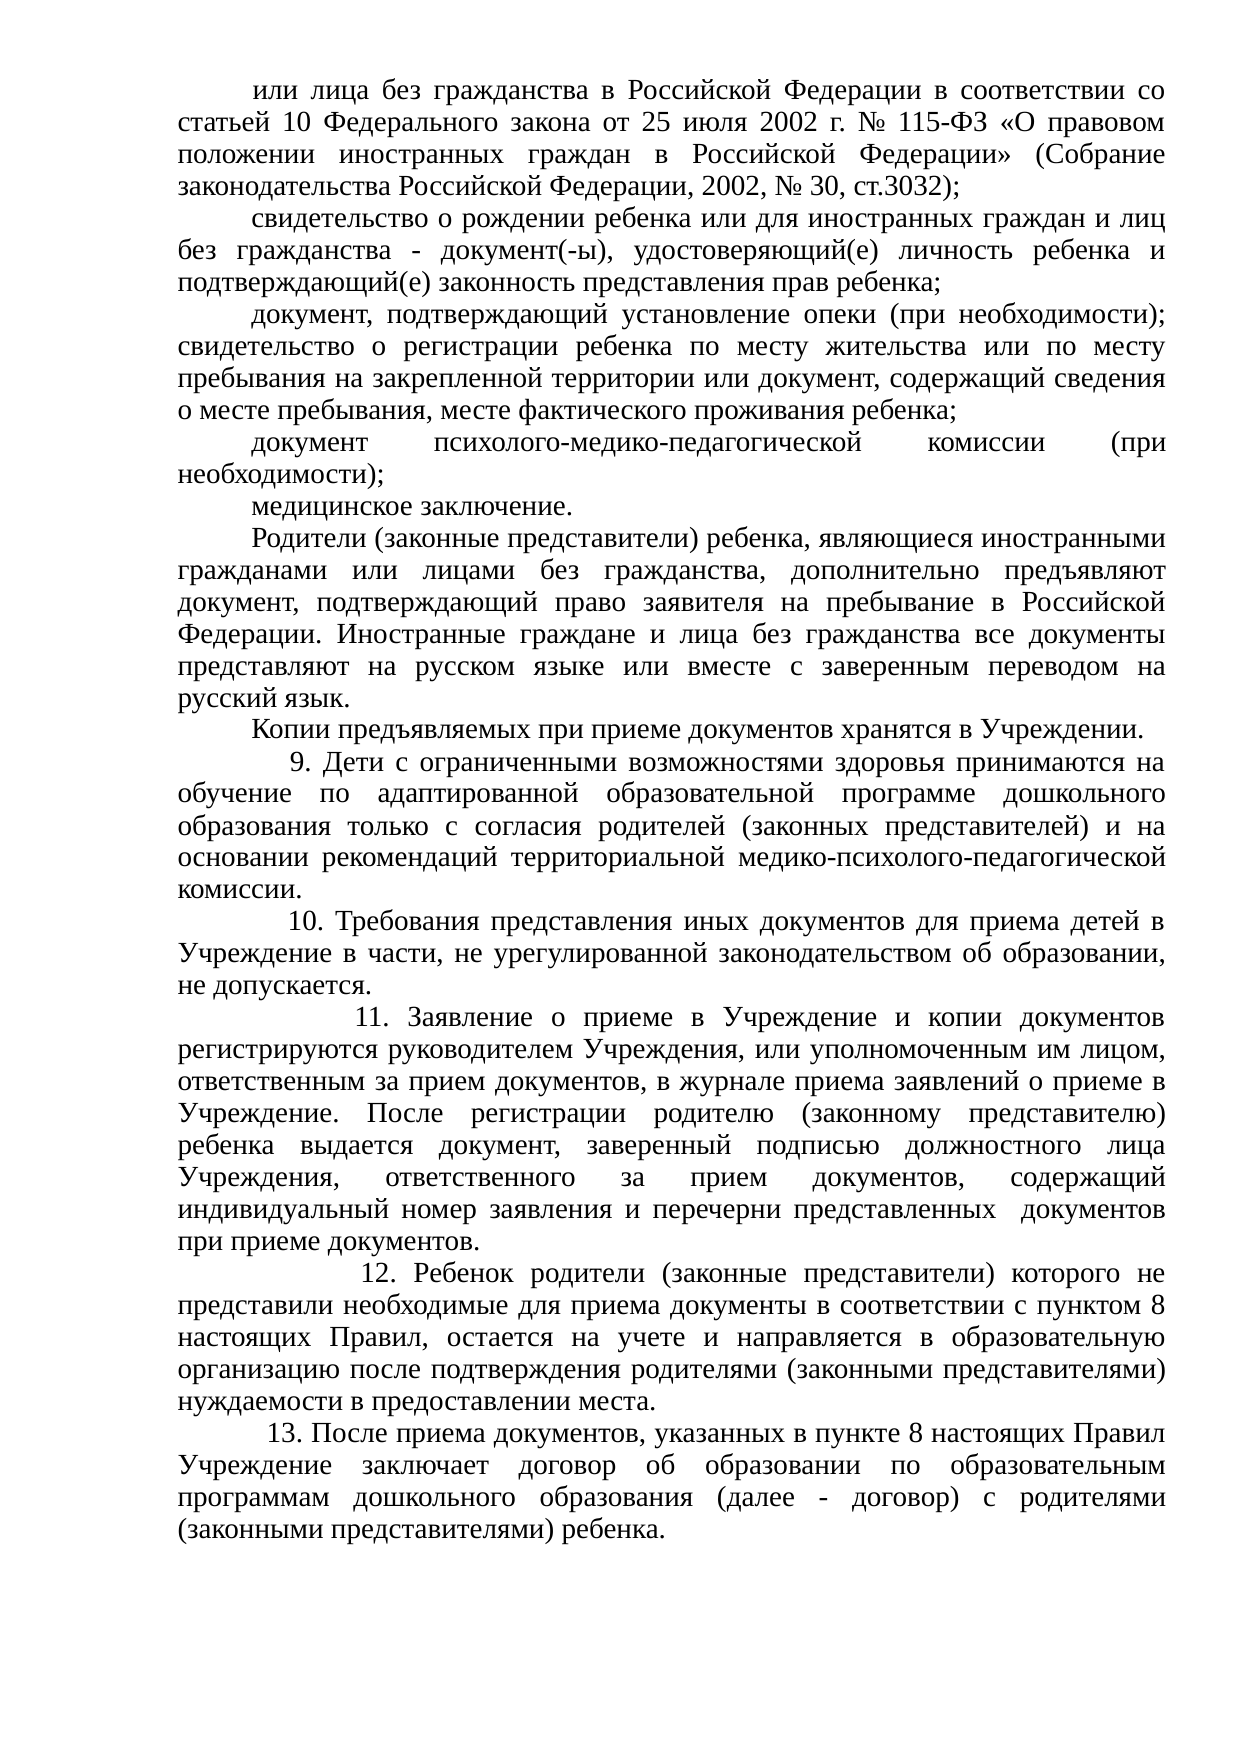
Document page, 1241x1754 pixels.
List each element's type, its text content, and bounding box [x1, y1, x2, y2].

text медицинское заключение. [177, 489, 1167, 522]
text 12. Ребенок родители (законные представители) которого не представили необходимые для приема документы в соответствии с пунктом 8 настоящих Правил, остается на учете и направляется в образовательную организацию после подтверждения родителями (законными представителями) нуждаемости в предоставлении места. [177, 1257, 1167, 1417]
text 11. Заявление о приеме в Учреждение и копии документов регистрируются руководителем Учреждения, или уполномоченным им лицом, ответственным за прием документов, в журнале приема заявлений о приеме в Учреждение. После регистрации родителю (законному представителю) ребенка выдается документ, заверенный подписью должностного лица Учреждения, ответственного за прием документов, содержащий индивидуальный номер заявления и перечерни представленных документов при приеме документов. [177, 1001, 1167, 1257]
text 10. Требования представления иных документов для приема детей в Учреждение в части, не урегулированной законодательством об образовании, не допускается. [177, 905, 1167, 1001]
text свидетельство о рождении ребенка или для иностранных граждан и лиц без гражданства - документ(-ы), удостоверяющий(е) личность ребенка и подтверждающий(е) законность представления прав ребенка; [177, 202, 1167, 298]
text документ, подтверждающий установление опеки (при необходимости); свидетельство о регистрации ребенка по месту жительства или по месту пребывания на закрепленной территории или документ, содержащий сведения о месте пребывания, месте фактического проживания ребенка; [177, 298, 1167, 426]
text 9. Дети с ограниченными возможностями здоровья принимаются на обучение по адаптированной образовательной программе дошкольного образования только с согласия родителей (законных представителей) и на основании рекомендаций территориальной медико-психолого-педагогической комиссии. [177, 745, 1167, 905]
text документ психолого-медико-педагогической комиссии (при необходимости); [177, 426, 1167, 489]
text Родители (законные представители) ребенка, являющиеся иностранными гражданами или лицами без гражданства, дополнительно предъявляют документ, подтверждающий право заявителя на пребывание в Российской Федерации. Иностранные граждане и лица без гражданства все документы представляют на русском языке или вместе с заверенным переводом на русский язык. [177, 522, 1167, 713]
text или лица без гражданства в Российской Федерации в соответствии со статьей 10 Федерального закона от 25 июля 2002 г. № 115-ФЗ «О правовом положении иностранных граждан в Российской Федерации» (Собрание законодательства Российской Федерации, 2002, № 30, ст.3032); [177, 74, 1167, 202]
text Копии предъявляемых при приеме документов хранятся в Учреждении. [177, 713, 1167, 745]
text 13. После приема документов, указанных в пункте 8 настоящих Правил Учреждение заключает договор об образовании по образовательным программам дошкольного образования (далее - договор) с родителями (законными представителями) ребенка. [177, 1417, 1167, 1545]
